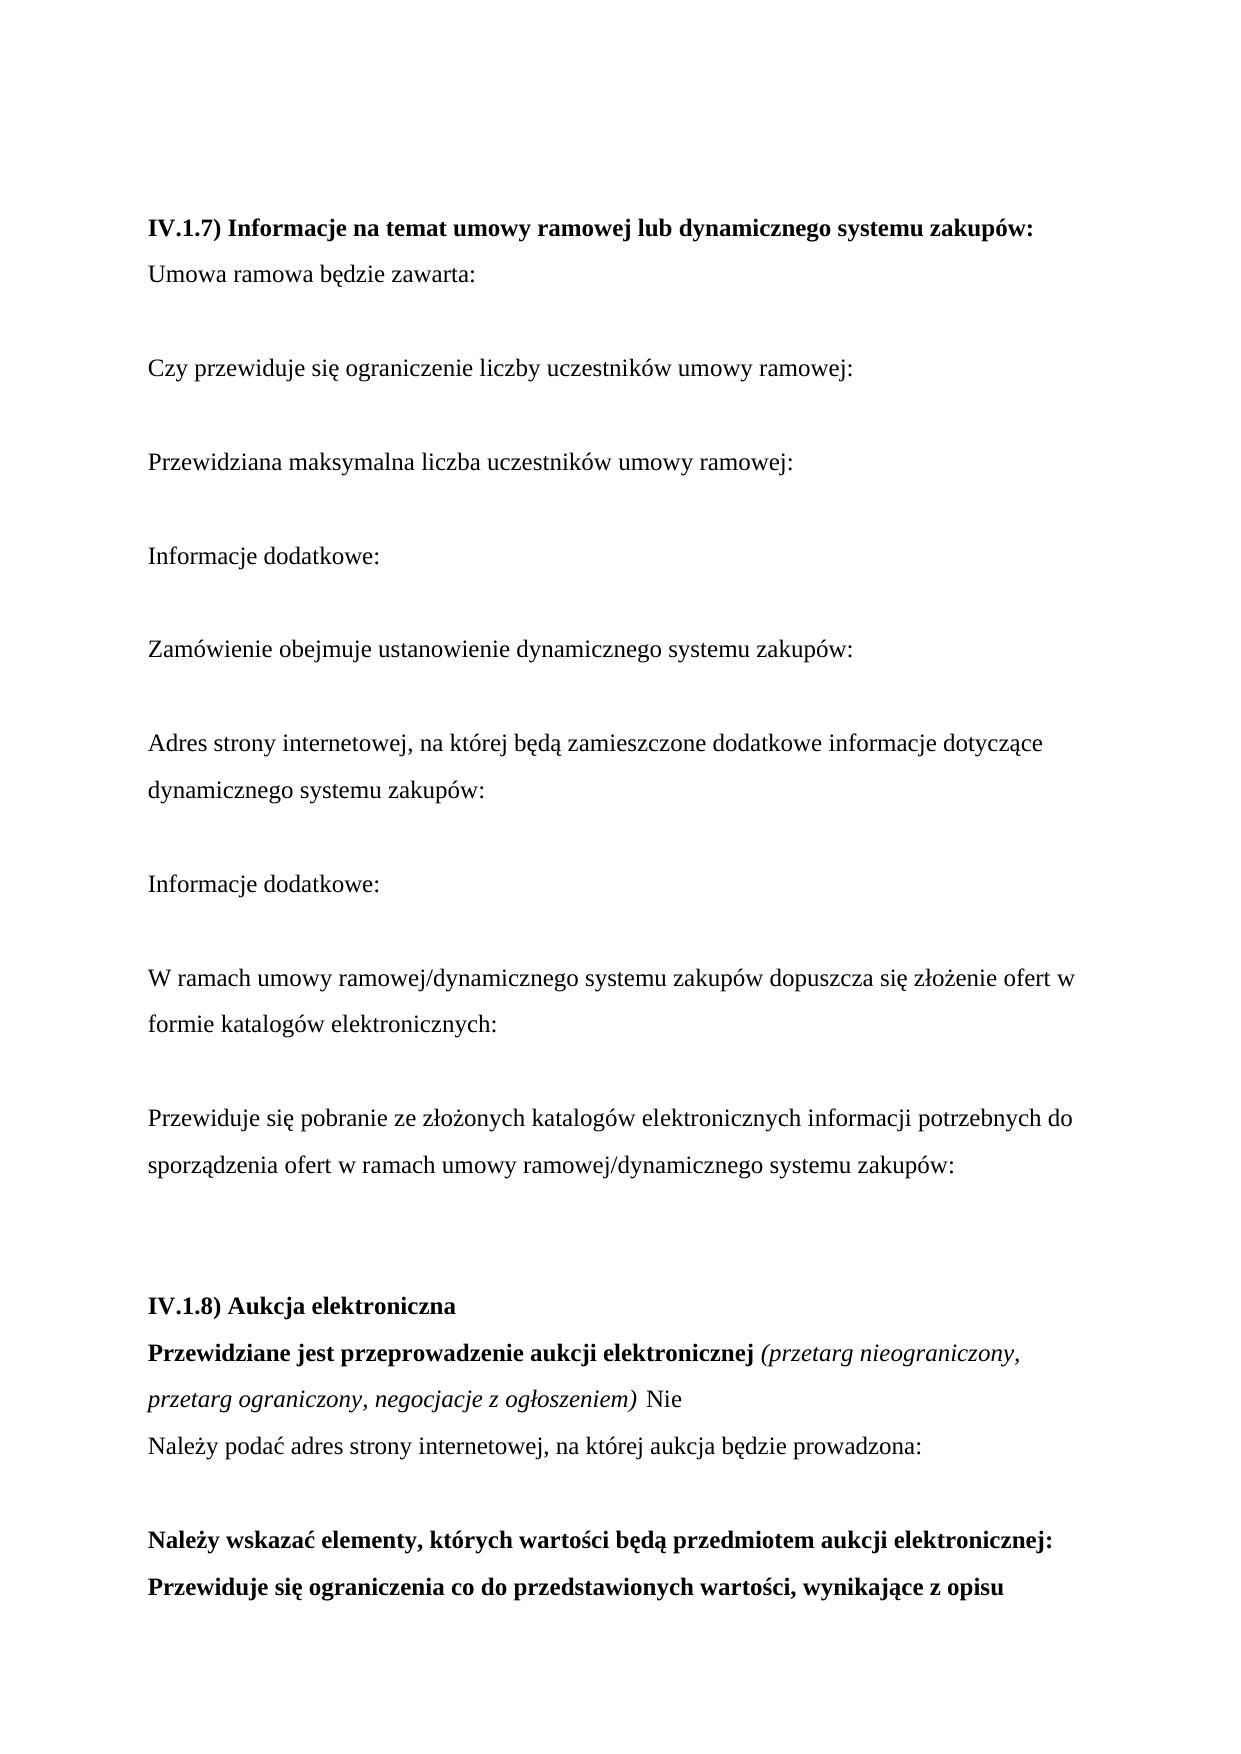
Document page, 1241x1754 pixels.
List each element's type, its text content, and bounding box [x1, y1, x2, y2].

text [148, 1226, 1093, 1601]
text Umowa ramowa będzie zawarta: Czy przewiduje się ograniczenie liczby uczestników umowy ramowej: Przewidziana maksymalna liczba uczestników umowy ramowej: Informacje dodatkowe: Zamówienie obejmuje ustanowienie dynamicznego systemu zakupów: Adres strony internetowej, na której będą zamieszczone dodatkowe informacje dotyczące dynamicznego systemu zakupów: Informacje dodatkowe: W ramach umowy ramowej/dynamicznego systemu zakupów dopuszcza się złożenie ofert w formie katalogów elektronicznych: Przewiduje się pobranie ze złożonych katalogów elektronicznych informacji potrzebnych do sporządzenia ofert w ramach umowy ramowej/dynamicznego systemu zakupów: [148, 241, 1093, 1226]
text IV.1.7) Informacje na temat umowy ramowej lub dynamicznego systemu zakupów: [148, 148, 1093, 241]
